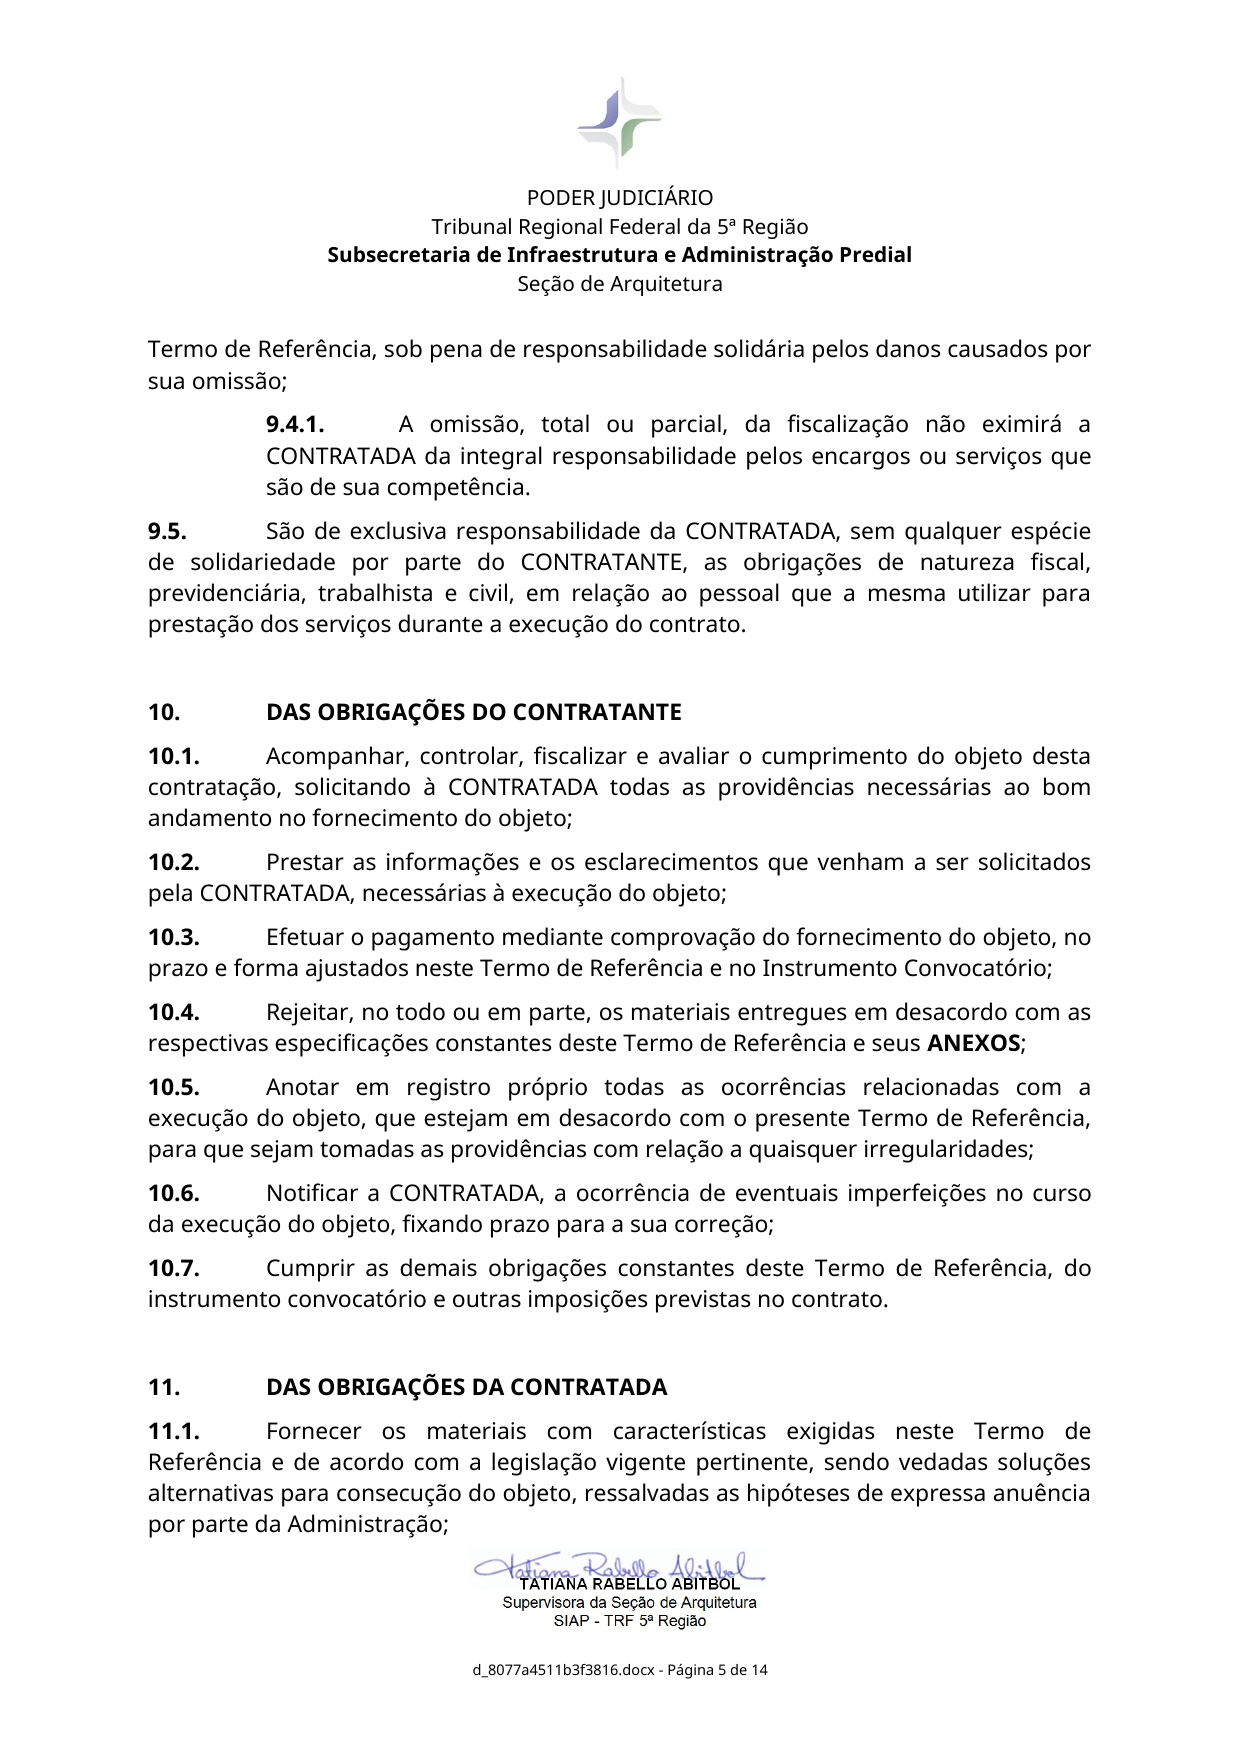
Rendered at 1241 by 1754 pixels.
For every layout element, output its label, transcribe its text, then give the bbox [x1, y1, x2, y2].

list São de exclusiva responsabilidade da CONTRATADA, sem qualquer espécie de solidariedade por parte do CONTRATANTE, as obrigações de natureza fiscal, previdenciária, trabalhista e civil, em relação ao pessoal que a mesma utilizar para prestação dos serviços durante a execução do contrato. [148, 514, 1092, 639]
list Cumprir as demais obrigações constantes deste Termo de Referência, do instrumento convocatório e outras imposições previstas no contrato. [148, 1252, 1092, 1314]
list DAS OBRIGAÇÕES DA CONTRATADA [148, 1371, 1092, 1402]
list Prestar as informações e os esclarecimentos que venham a ser solicitados pela CONTRATADA, necessárias à execução do objeto; [148, 846, 1092, 908]
list Acompanhar, controlar, fiscalizar e avaliar o cumprimento do objeto desta contratação, solicitando à CONTRATADA todas as providências necessárias ao bom andamento no fornecimento do objeto; [148, 739, 1092, 833]
list Notificar a CONTRATADA, a ocorrência de eventuais imperfeições no curso da execução do objeto, fixando prazo para a sua correção; [148, 1177, 1092, 1239]
picture [534, 73, 706, 184]
list Anotar em registro próprio todas as ocorrências relacionadas com a execução do objeto, que estejam em desacordo com o presente Termo de Referência, para que sejam tomadas as providências com relação a quaisquer irregularidades; [148, 1071, 1092, 1164]
list A omissão, total ou parcial, da fiscalização não eximirá a CONTRATADA da integral responsabilidade pelos encargos ou serviços que são de sua competência. [266, 408, 1092, 502]
list Fornecer os materiais com características exigidas neste Termo de Referência e de acordo com a legislação vigente pertinente, sendo vedadas soluções alternativas para consecução do objeto, ressalvadas as hipóteses de expressa anuência por parte da Administração; [148, 1414, 1092, 1539]
picture [469, 1547, 772, 1633]
list DAS OBRIGAÇÕES DO CONTRATANTE [148, 696, 1092, 727]
list Efetuar o pagamento mediante comprovação do fornecimento do objeto, no prazo e forma ajustados neste Termo de Referência e no Instrumento Convocatório; [148, 921, 1092, 983]
list Rejeitar, no todo ou em parte, os materiais entregues em desacordo com as respectivas especificações constantes deste Termo de Referência e seus ANEXOS; [148, 996, 1092, 1058]
